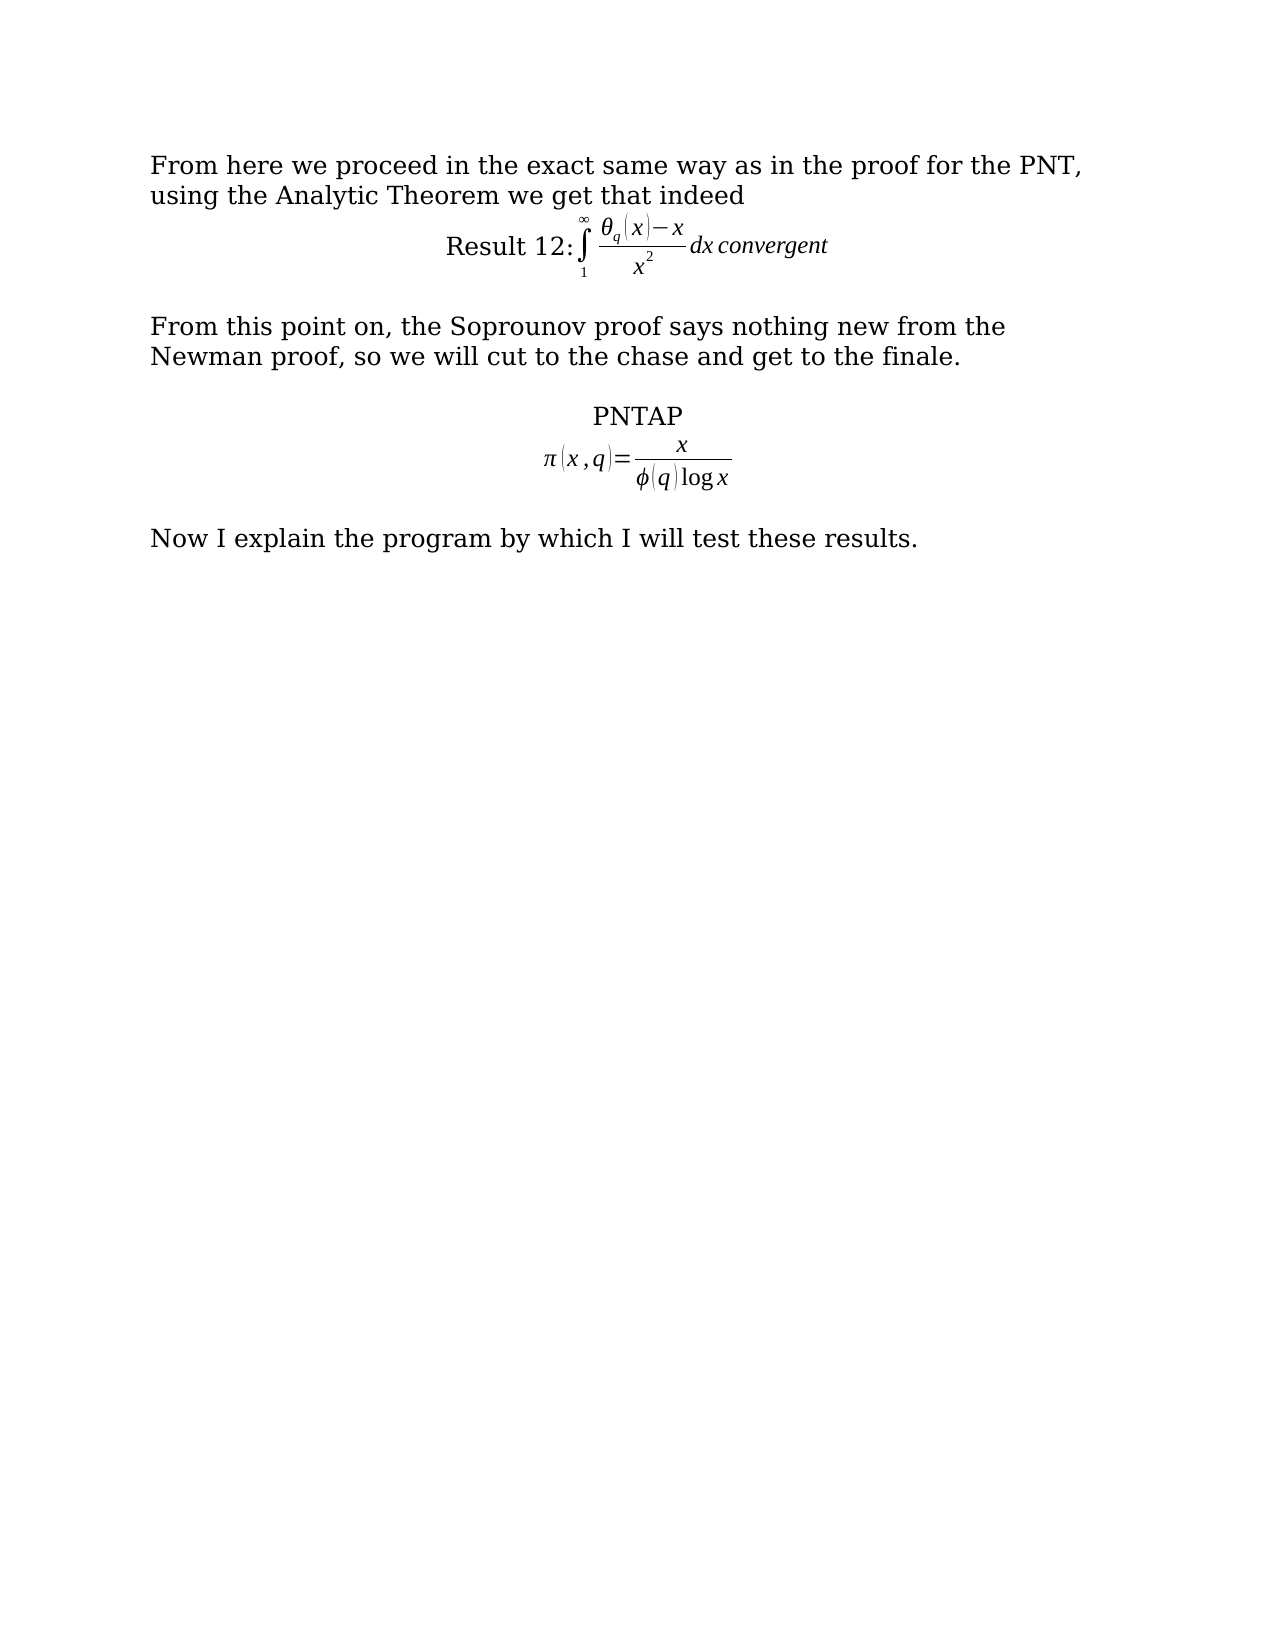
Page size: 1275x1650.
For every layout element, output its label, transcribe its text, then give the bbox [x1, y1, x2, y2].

text From this point on, the Soprounov proof says nothing new from the Newman proof, so we will cut to the chase and get to the finale. [150, 311, 1125, 371]
text From here we proceed in the exact same way as in the proof for the PNT, using the Analytic Theorem we get that indeed [150, 150, 1125, 210]
text Now I explain the program by which I will test these results. [150, 523, 1125, 553]
text Result 12: [150, 210, 1125, 281]
text PNTAP [150, 401, 1125, 431]
